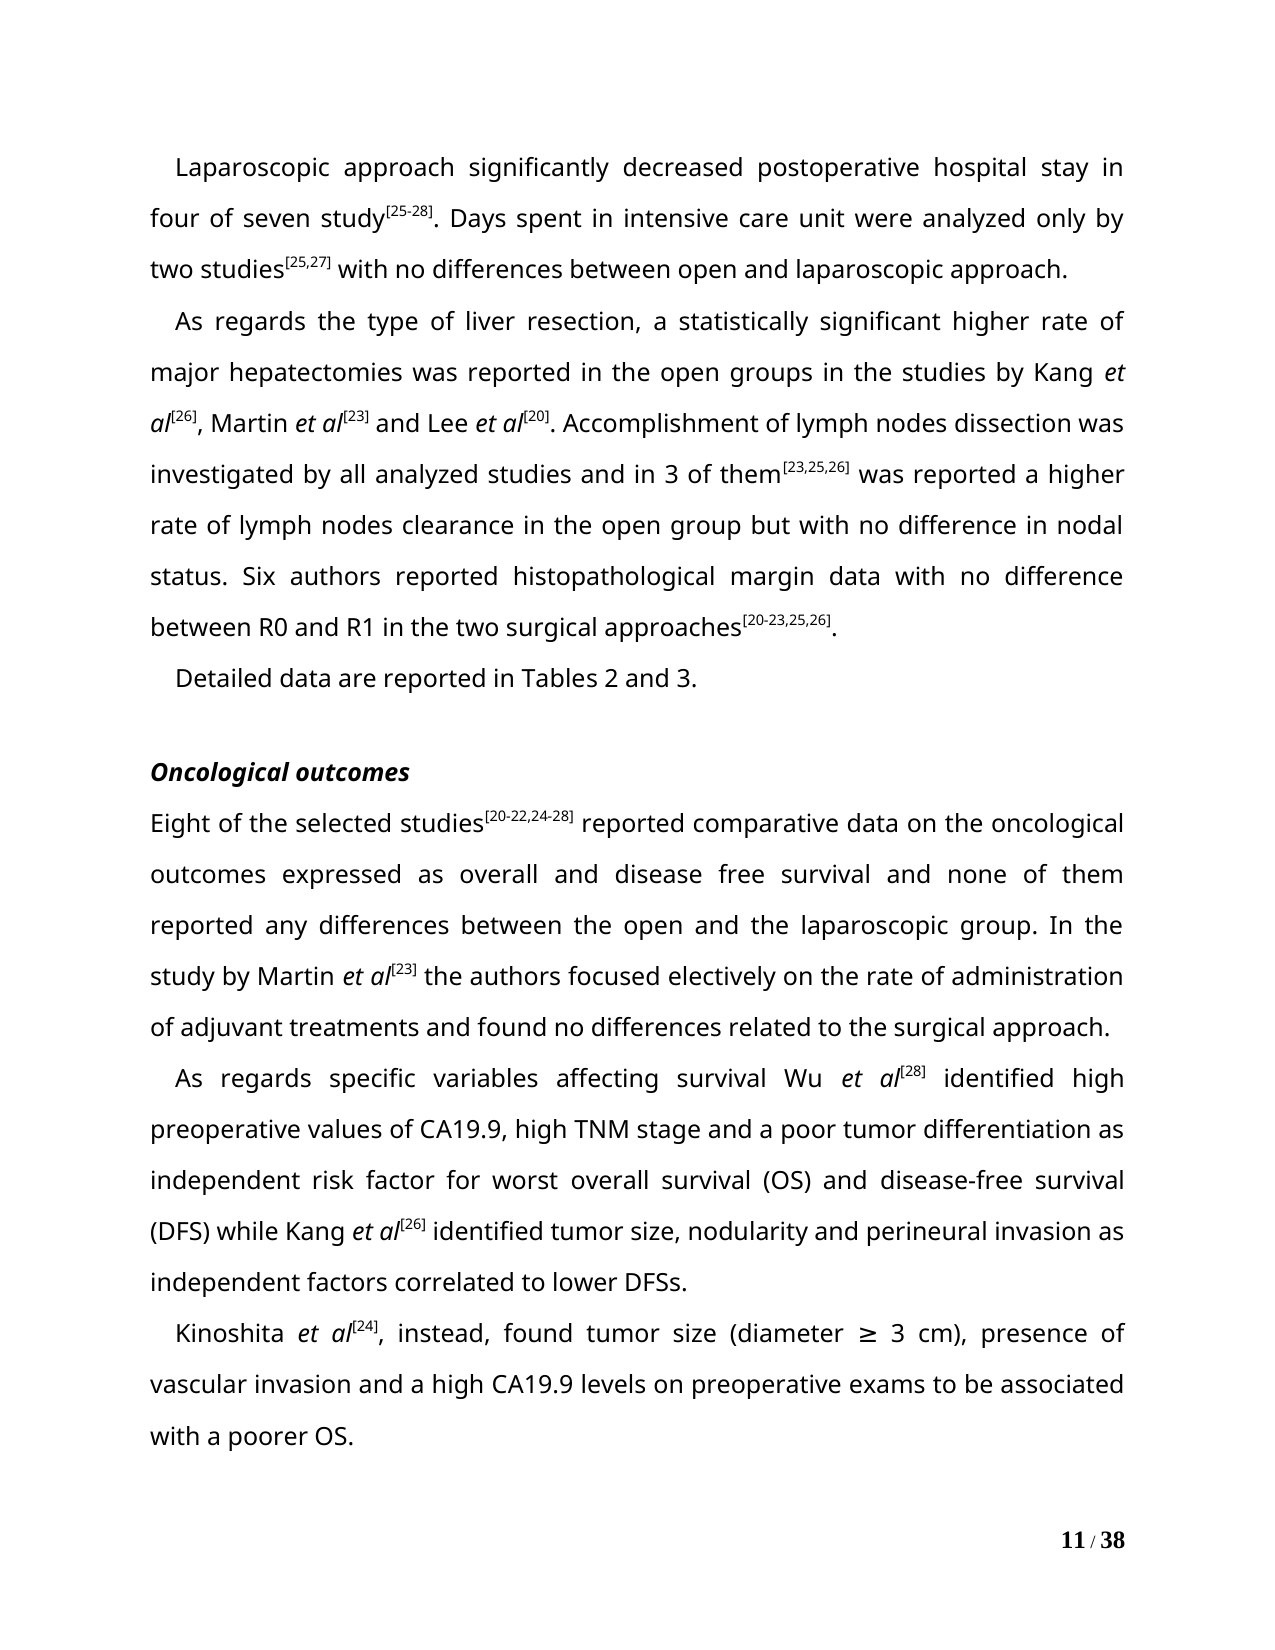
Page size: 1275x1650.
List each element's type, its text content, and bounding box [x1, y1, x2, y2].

text Eight of the selected studies[20-22,24-28] reported comparative data on the oncological outcomes expressed as overall and disease free survival and none of them reported any differences between the open and the laparoscopic group. In the study by Martin et al[23] the authors focused electively on the rate of administration of adjuvant treatments and found no differences related to the surgical approach. [150, 806, 1125, 1044]
text As regards specific variables affecting survival Wu et al[28] identified high preoperative values of CA19.9, high TNM stage and a poor tumor differentiation as independent risk factor for worst overall survival (OS) and disease-free survival (DFS) while Kang et al[26] identified tumor size, nodularity and perineural invasion as independent factors correlated to lower DFSs. [150, 1061, 1125, 1299]
text Laparoscopic approach significantly decreased postoperative hospital stay in four of seven study[25-28]. Days spent in intensive care unit were analyzed only by two studies[25,27] with no differences between open and laparoscopic approach. [150, 150, 1125, 286]
text Detailed data are reported in Tables 2 and 3. [150, 660, 1125, 694]
text Kinoshita et al[24], instead, found tumor size (diameter ≥ 3 cm), presence of vascular invasion and a high CA19.9 levels on preoperative exams to be associated with a poorer OS. [150, 1316, 1125, 1452]
text Oncological outcomes [150, 754, 1125, 789]
text As regards the type of liver resection, a statistically significant higher rate of major hepatectomies was reported in the open groups in the studies by Kang et al[26], Martin et al[23] and Lee et al[20]. Accomplishment of lymph nodes dissection was investigated by all analyzed studies and in 3 of them[23,25,26] was reported a higher rate of lymph nodes clearance in the open group but with no difference in nodal status. Six authors reported histopathological margin data with no difference between R0 and R1 in the two surgical approaches[20-23,25,26]. [150, 303, 1125, 643]
